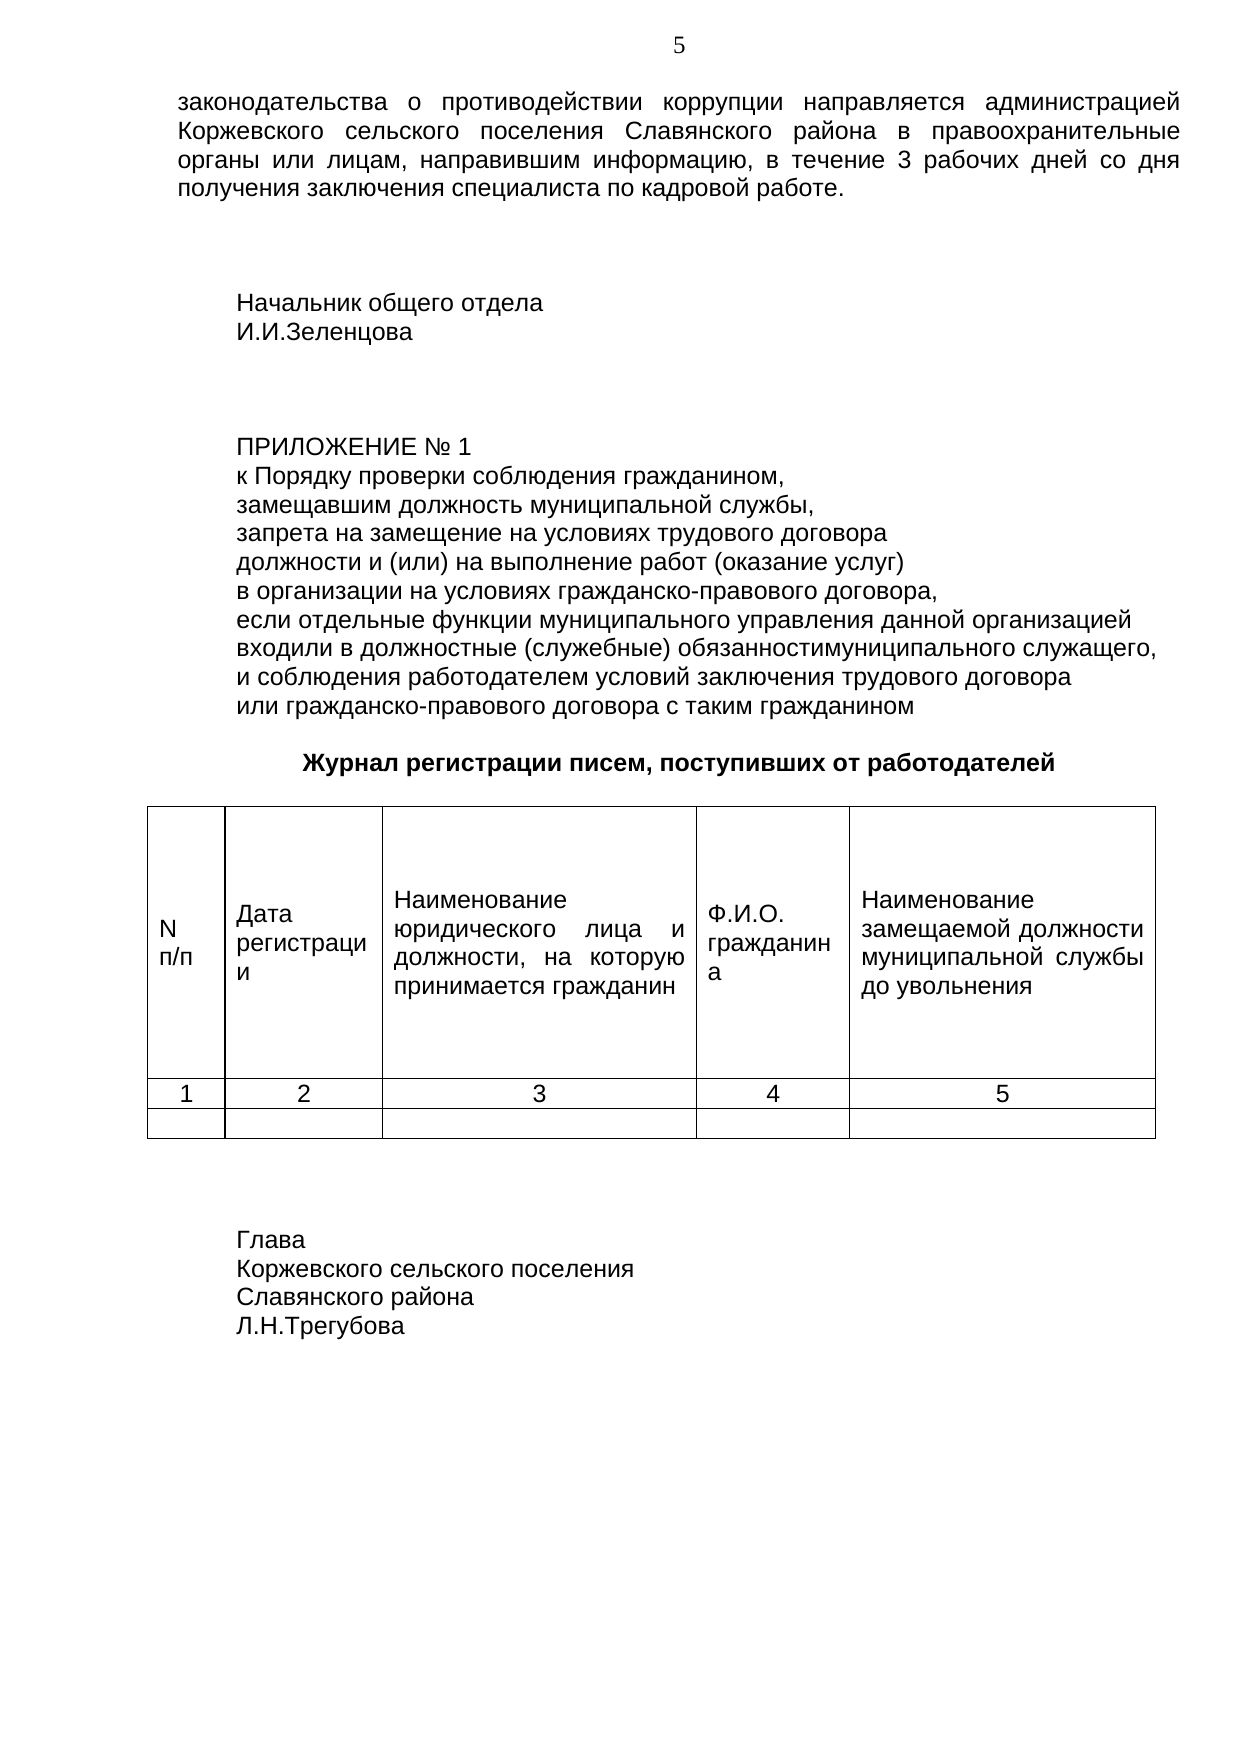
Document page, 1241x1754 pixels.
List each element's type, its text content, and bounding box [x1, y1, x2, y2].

table_cell 1 [148, 1079, 224, 1108]
table_cell 5 [850, 1079, 1155, 1108]
table_header Наименование юридического лица и должности, на которую принимается гражданин [383, 807, 696, 1078]
text ПРИЛОЖЕНИЕ № 1 [177, 432, 1181, 461]
text должности и (или) на выполнение работ (оказание услуг) [177, 547, 1181, 576]
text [177, 87, 1181, 202]
table_cell [850, 1109, 1155, 1137]
table_header Дата регистрации [226, 807, 382, 1078]
text Славянского района [177, 1282, 1181, 1311]
text в организации на условиях гражданско-правового договора, [177, 576, 1181, 604]
table_header Наименование замещаемой должности муниципальной службы до увольнения [850, 807, 1155, 1078]
text Л.Н.Трегубова [177, 1311, 1181, 1340]
text Коржевского сельского поселения [177, 1253, 1181, 1282]
text запрета на замещение на условиях трудового договора [177, 518, 1181, 547]
table_cell 4 [697, 1079, 849, 1108]
table_cell [383, 1109, 696, 1137]
text И.И.Зеленцова [177, 317, 1181, 346]
table_header Ф.И.О. гражданина [697, 807, 849, 1078]
table_cell [697, 1109, 849, 1137]
text если отдельные функции муниципального управления данной организацией [177, 604, 1181, 633]
text Журнал регистрации писем, поступивших от работодателей [177, 748, 1181, 777]
table_cell [226, 1109, 382, 1137]
text замещавшим должность муниципальной службы, [177, 489, 1181, 518]
text и соблюдения работодателем условий заключения трудового договора [177, 662, 1181, 691]
text входили в должностные (служебные) обязанностимуниципального служащего, [177, 633, 1181, 662]
table_header N п/п [148, 807, 224, 1078]
text к Порядку проверки соблюдения гражданином, [177, 461, 1181, 489]
text Начальник общего отдела [177, 288, 1181, 317]
table_cell [148, 1109, 224, 1137]
text Глава [177, 1225, 1181, 1253]
text или гражданско-правового договора с таким гражданином [177, 691, 1181, 719]
table_cell 3 [383, 1079, 696, 1108]
table_cell 2 [226, 1079, 382, 1108]
